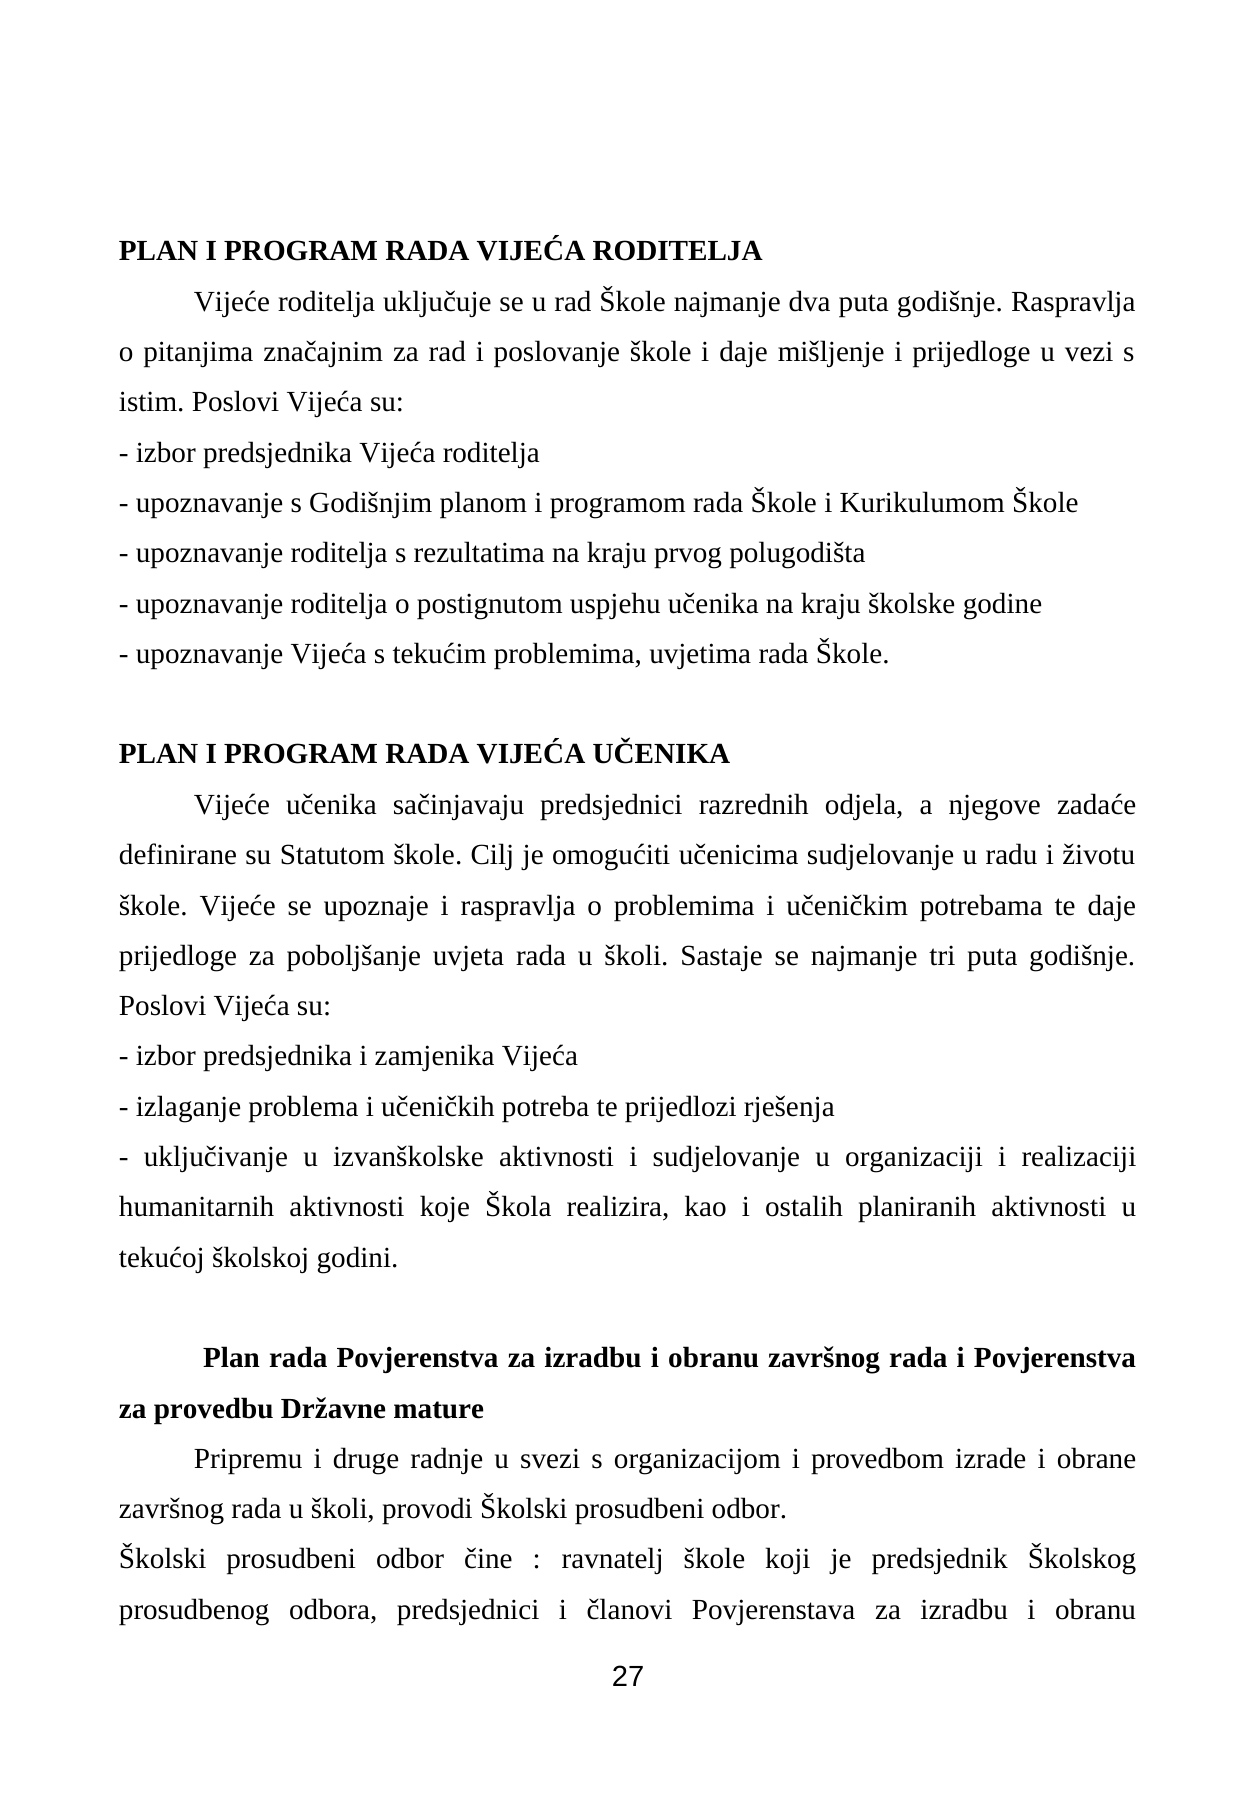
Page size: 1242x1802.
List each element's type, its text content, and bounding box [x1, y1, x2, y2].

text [119, 1542, 1137, 1626]
text Pripremu i druge radnje u svezi s organizacijom i provedbom izrade i obrane završnog rada u školi, provodi Školski prosudbeni odbor. [119, 1441, 1137, 1525]
text - izbor predsjednika Vijeća roditelja [119, 435, 1137, 468]
text PLAN I PROGRAM RADA VIJEĆA UČENIKA [119, 737, 1137, 770]
text - upoznavanje s Godišnjim planom i programom rada Škole i Kurikulumom Škole [119, 485, 1137, 519]
text Vijeće roditelja uključuje se u rad Škole najmanje dva puta godišnje. Raspravlja o pitanjima značajnim za rad i poslovanje škole i daje mišljenje i prijedloge u vezi s istim. Poslovi Vijeća su: [119, 284, 1137, 418]
text - uključivanje u izvanškolske aktivnosti i sudjelovanje u organizaciji i realizaciji humanitarnih aktivnosti koje Škola realizira, kao i ostalih planiranih aktivnosti u tekućoj školskoj godini. [119, 1139, 1137, 1273]
text - izbor predsjednika i zamjenika Vijeća [119, 1038, 1137, 1072]
text - upoznavanje Vijeća s tekućim problemima, uvjetima rada Škole. [119, 636, 1137, 669]
text Vijeće učenika sačinjavaju predsjednici razrednih odjela, a njegove zadaće definirane su Statutom škole. Cilj je omogućiti učenicima sudjelovanje u radu i životu škole. Vijeće se upoznaje i raspravlja o problemima i učeničkim potrebama te daje prijedloge za poboljšanje uvjeta rada u školi. Sastaje se najmanje tri puta godišnje. Poslovi Vijeća su: [119, 787, 1137, 1022]
text - upoznavanje roditelja o postignutom uspjehu učenika na kraju školske godine [119, 586, 1137, 619]
text - upoznavanje roditelja s rezultatima na kraju prvog polugodišta [119, 535, 1137, 569]
text PLAN I PROGRAM RADA VIJEĆA RODITELJA [119, 233, 1137, 267]
text - izlaganje problema i učeničkih potreba te prijedlozi rješenja [119, 1089, 1137, 1122]
text Plan rada Povjerenstva za izradbu i obranu završnog rada i Povjerenstva za provedbu Državne mature [119, 1340, 1137, 1424]
